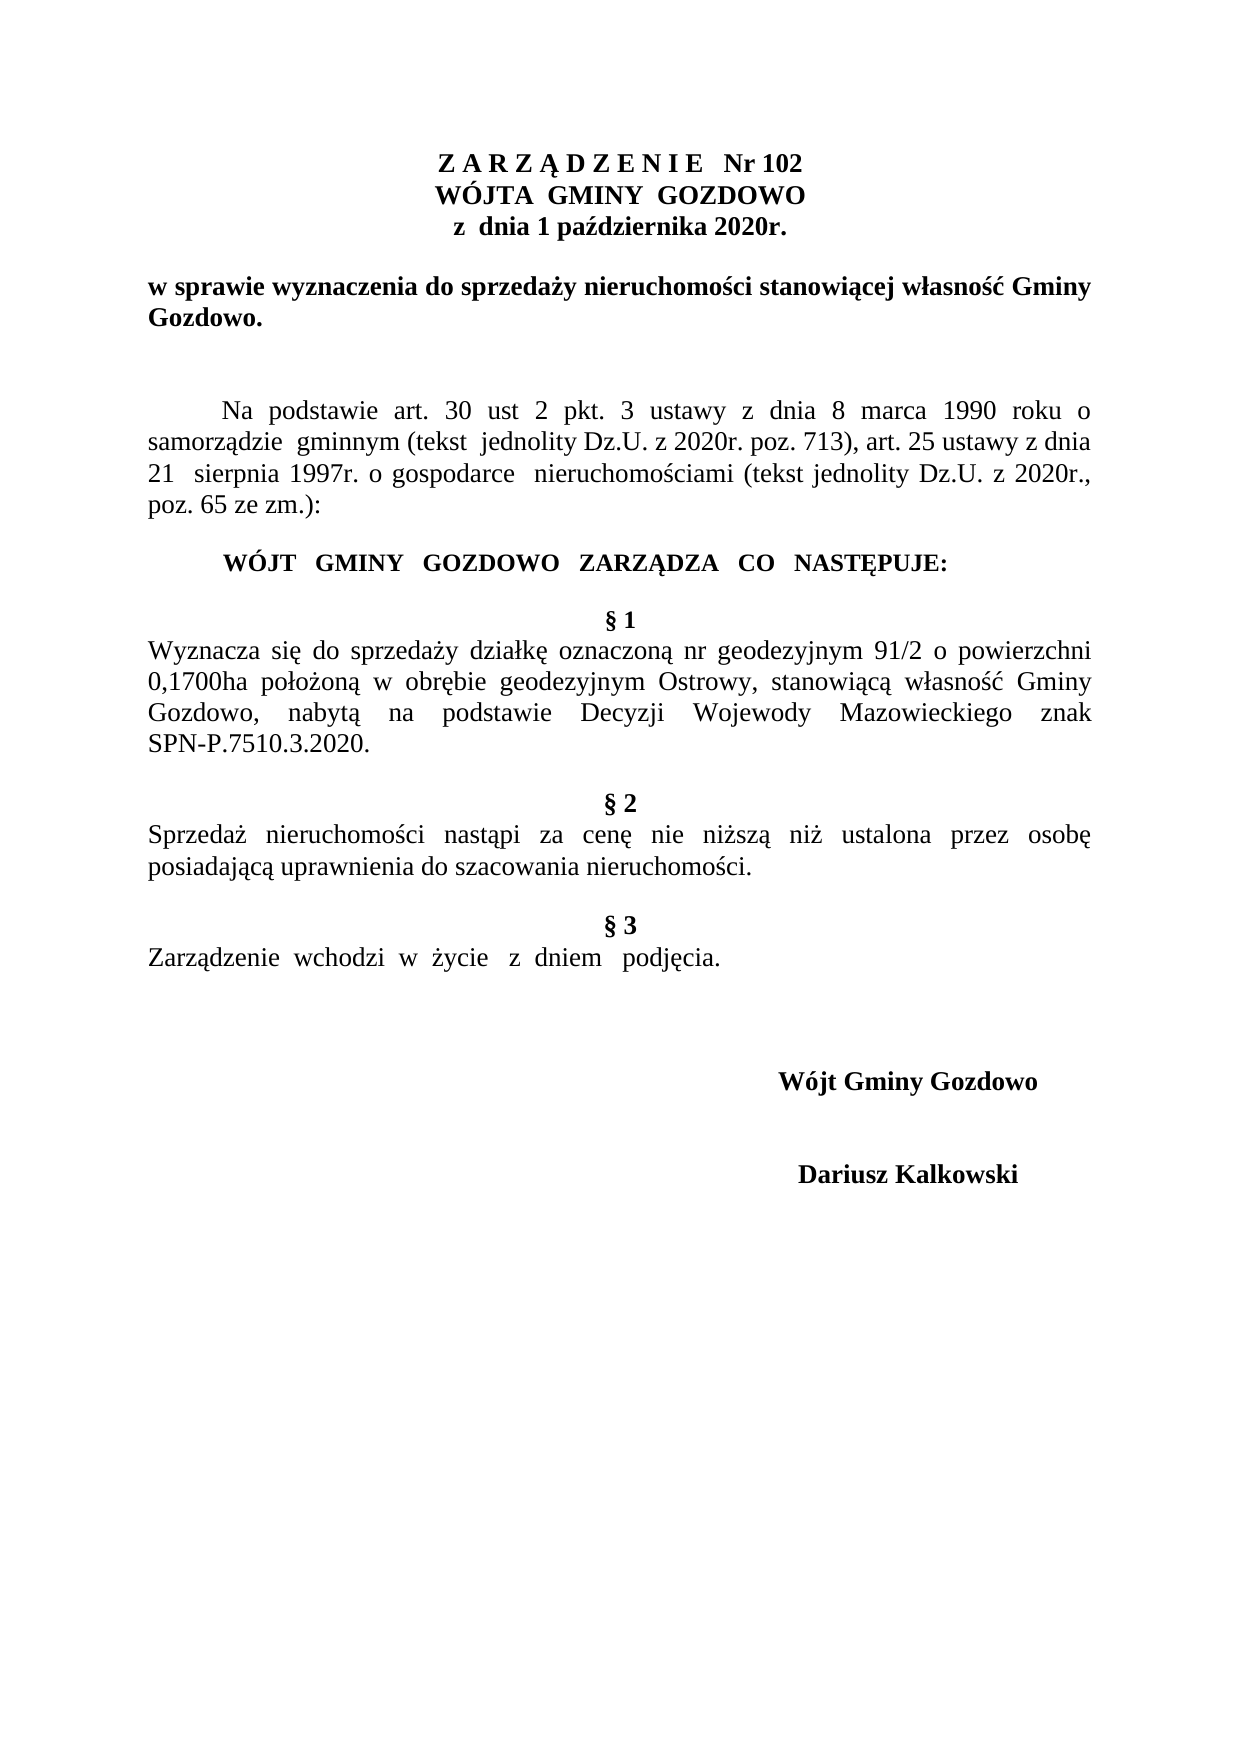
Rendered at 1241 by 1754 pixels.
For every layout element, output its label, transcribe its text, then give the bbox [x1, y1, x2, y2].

text Z A R Z Ą D Z E N I E Nr 102 [148, 148, 1093, 179]
text Zarządzenie wchodzi w życie z dniem podjęcia. [148, 941, 1093, 972]
text Wyznacza się do sprzedaży działkę oznaczoną nr geodezyjnym 91/2 o powierzchni 0,1700ha położoną w obrębie geodezyjnym Ostrowy, stanowiącą własność Gminy Gozdowo, nabytą na podstawie Decyzji Wojewody Mazowieckiego znak SPN-P.7510.3.2020. [148, 634, 1093, 758]
text WÓJTA GMINY GOZDOWO [148, 179, 1093, 210]
text § 3 [148, 909, 1093, 941]
text Sprzedaż nieruchomości nastąpi za cenę nie niższą niż ustalona przez osobę posiadającą uprawnienia do szacowania nieruchomości. [148, 818, 1093, 881]
subtitle Wójt Gminy Gozdowo [723, 1065, 1093, 1096]
text Na podstawie art. 30 ust 2 pkt. 3 ustawy z dnia 8 marca 1990 roku o samorządzie gminnym (tekst jednolity Dz.U. z 2020r. poz. 713), art. 25 ustawy z dnia 21 sierpnia 1997r. o gospodarce nieruchomościami (tekst jednolity Dz.U. z 2020r., poz. 65 ze zm.): [148, 394, 1093, 519]
text Dariusz Kalkowski [723, 1159, 1093, 1190]
text § 1 [148, 605, 1093, 634]
text § 2 [148, 787, 1093, 818]
text WÓJT GMINY GOZDOWO ZARZĄDZA CO NASTĘPUJE: [148, 548, 1093, 576]
text z dnia 1 października 2020r. [148, 210, 1093, 241]
text w sprawie wyznaczenia do sprzedaży nieruchomości stanowiącej własność Gminy Gozdowo. [148, 270, 1093, 332]
